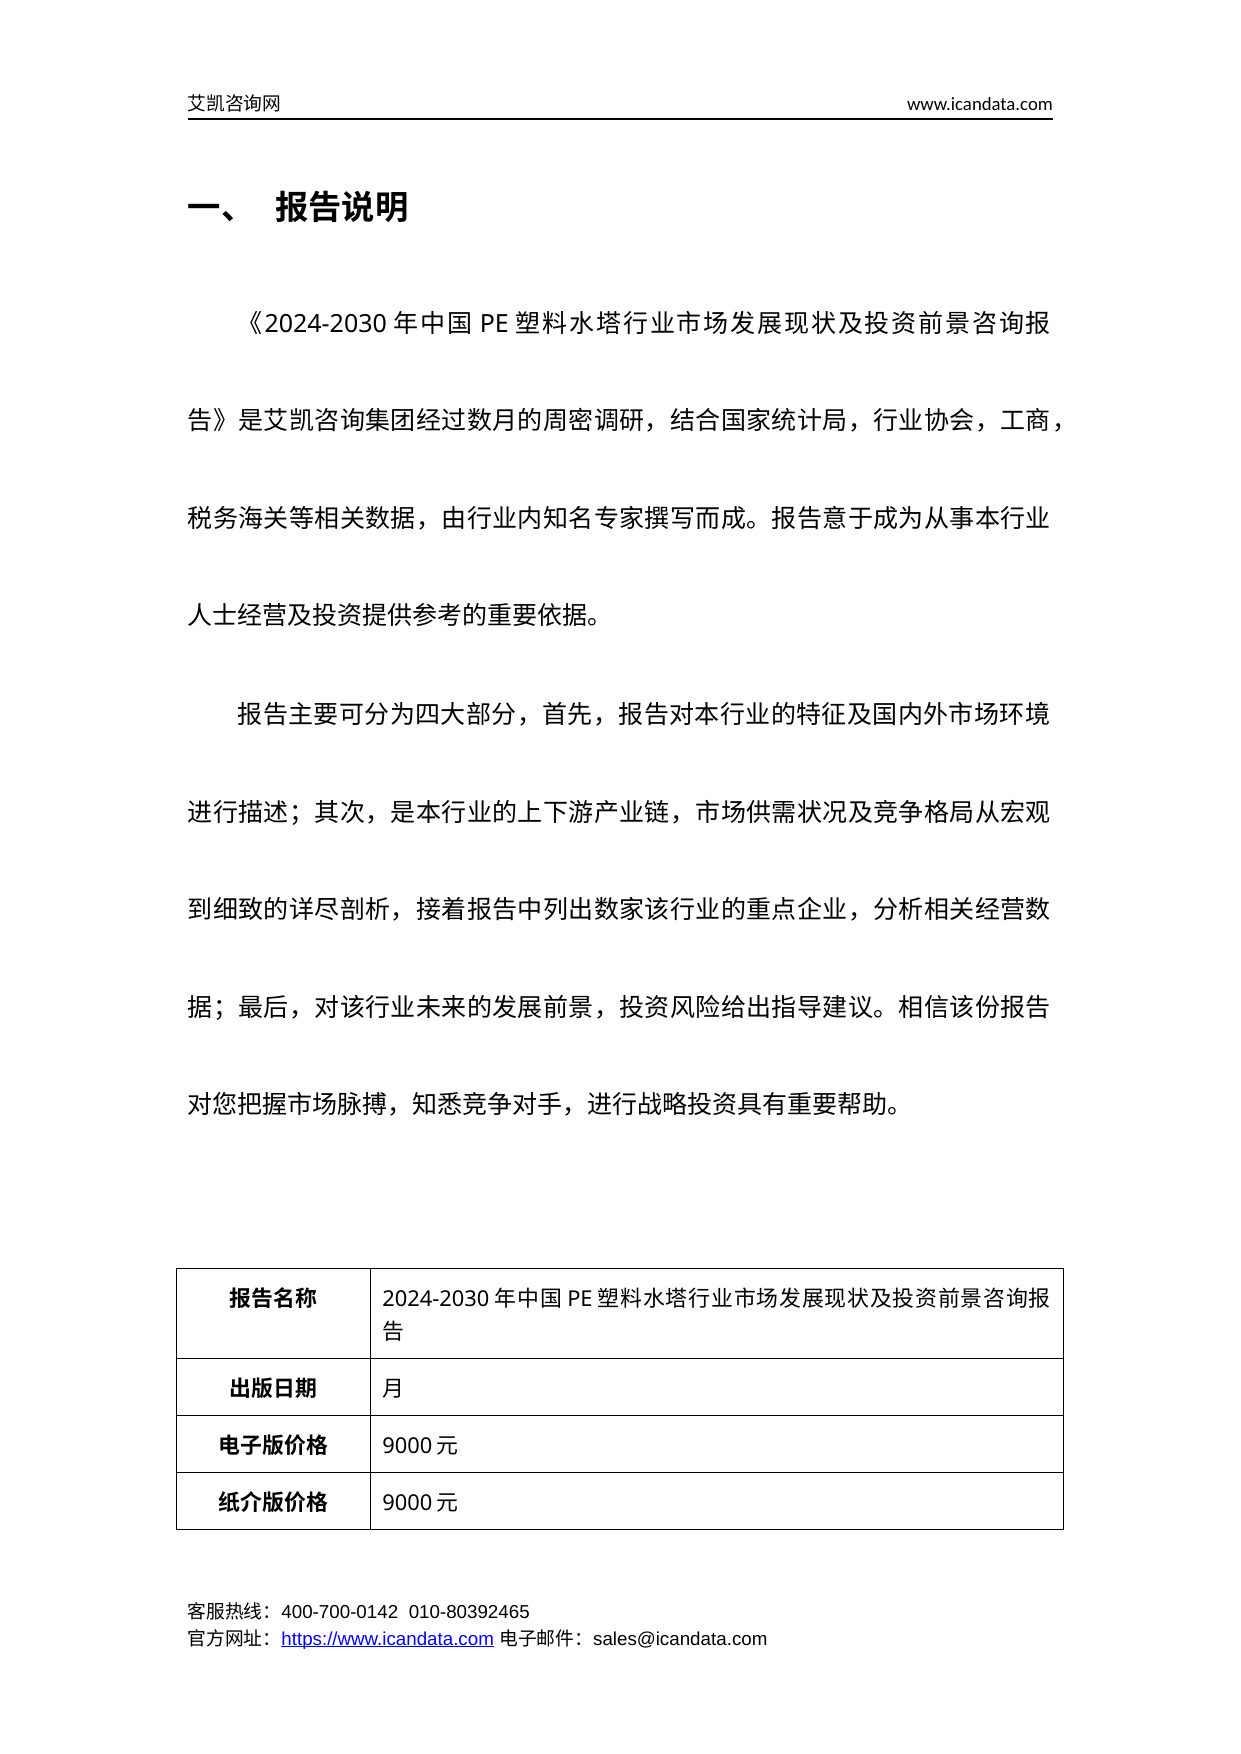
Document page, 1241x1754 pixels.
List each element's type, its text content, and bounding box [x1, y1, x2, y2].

table_header 2024-2030年中国PE塑料水塔行业市场发展现状及投资前景咨询报告 [371, 1269, 1063, 1358]
text 报告主要可分为四大部分，首先，报告对本行业的特征及国内外市场环境进行描述；其次，是本行业的上下游产业链，市场供需状况及竞争格局从宏观到细致的详尽剖析，接着报告中列出数家该行业的重点企业，分析相关经营数据；最后，对该行业未来的发展前景，投资风险给出指导建议。相信该份报告对您把握市场脉搏，知悉竞争对手，进行战略投资具有重要帮助。 [187, 681, 1053, 1136]
table_cell 出版日期 [177, 1359, 370, 1415]
subtitle 报告说明 [187, 172, 1053, 237]
table_cell 9000元 [371, 1416, 1063, 1472]
table_cell 9000元 [371, 1473, 1063, 1529]
table_cell 月 [371, 1359, 1063, 1415]
table_cell 纸介版价格 [177, 1473, 370, 1529]
table_cell 电子版价格 [177, 1416, 370, 1472]
text 《2024-2030年中国PE塑料水塔行业市场发展现状及投资前景咨询报告》是艾凯咨询集团经过数月的周密调研，结合国家统计局，行业协会，工商，税务海关等相关数据，由行业内知名专家撰写而成。报告意于成为从事本行业人士经营及投资提供参考的重要依据。 [187, 289, 1053, 646]
table_header 报告名称 [177, 1269, 370, 1358]
